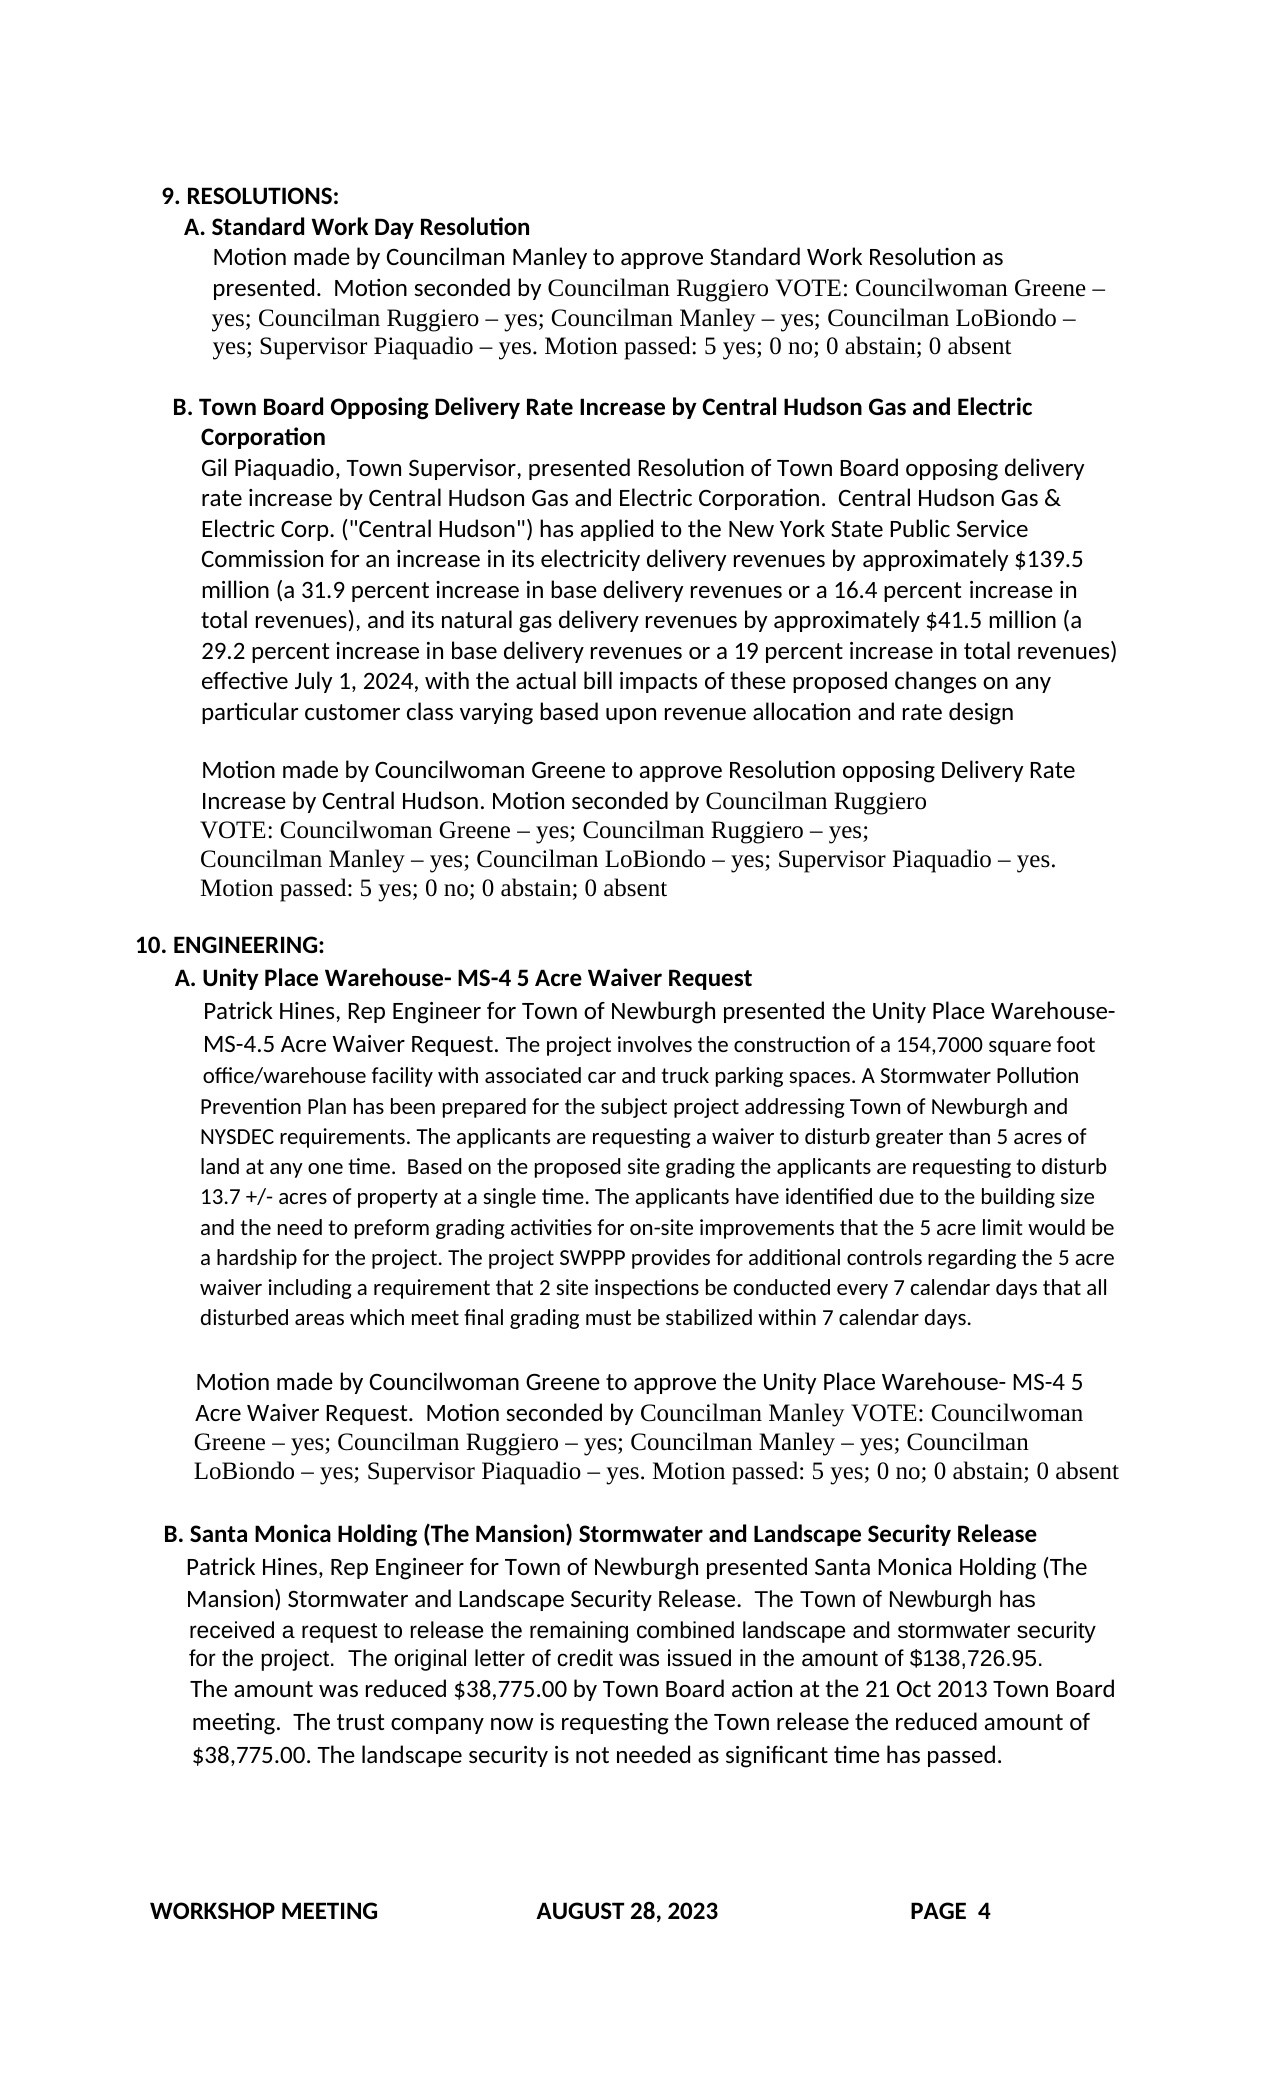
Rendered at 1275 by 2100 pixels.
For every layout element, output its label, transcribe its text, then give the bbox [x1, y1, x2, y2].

text MS-4.5 Acre Waiver Request. The project involves the construction of a 154,7000 square foot [112, 1028, 1125, 1059]
text Increase by Central Hudson. Motion seconded by Councilman Ruggiero [150, 785, 1125, 815]
text waiver including a requirement that 2 site inspections be conducted every 7 calendar days that all [112, 1273, 1125, 1301]
text rate increase by Central Hudson Gas and Electric Corporation. Central Hudson Gas & [150, 482, 1125, 513]
text Motion passed: 5 yes; 0 no; 0 abstain; 0 absent [150, 873, 1125, 902]
text Commission for an increase in its electricity delivery revenues by approximately $139.5 [150, 543, 1125, 574]
text Mansion) Stormwater and Landscape Security Release. The Town of Newburgh has [112, 1584, 1125, 1614]
text Patrick Hines, Rep Engineer for Town of Newburgh presented Santa Monica Holding (The [112, 1551, 1125, 1581]
text office/warehouse facility with associated car and truck parking spaces. A Stormwater Pollution [112, 1061, 1125, 1089]
text 9. RESOLUTIONS: [150, 181, 1125, 211]
text Acre Waiver Request. Motion seconded by Councilman Manley VOTE: Councilwoman [150, 1397, 1125, 1427]
text yes; Supervisor Piaquadio – yes. Motion passed: 5 yes; 0 no; 0 abstain; 0 absent [150, 331, 1125, 360]
text Gil Piaquadio, Town Supervisor, presented Resolution of Town Board opposing delivery [150, 452, 1125, 482]
text disturbed areas which meet final grading must be stabilized within 7 calendar days. [112, 1303, 1125, 1331]
text 13.7 +/- acres of property at a single time. The applicants have identified due to the building size [112, 1182, 1125, 1210]
text land at any one time. Based on the proposed site grading the applicants are requesting to disturb [112, 1152, 1125, 1180]
text A. Standard Work Day Resolution [150, 211, 1125, 242]
text and the need to preform grading activities for on-site improvements that the 5 acre limit would be [112, 1213, 1125, 1241]
text Motion made by Councilwoman Greene to approve Resolution opposing Delivery Rate [150, 754, 1125, 785]
text The amount was reduced $38,775.00 by Town Board action at the 21 Oct 2013 Town Board [112, 1673, 1125, 1704]
text million (a 31.9 percent increase in base delivery revenues or a 16.4 percent increase in [150, 574, 1125, 604]
text Corporation [150, 421, 1125, 452]
text Greene – yes; Councilman Ruggiero – yes; Councilman Manley – yes; Councilman [150, 1427, 1125, 1456]
text a hardship for the project. The project SWPPP provides for additional controls regarding the 5 acre [112, 1243, 1125, 1271]
text A. Unity Place Warehouse- MS-4 5 Acre Waiver Request [112, 963, 1125, 993]
text for the project. The original letter of credit was issued in the amount of $138,726.95. [112, 1645, 1125, 1671]
text B. Santa Monica Holding (The Mansion) Stormwater and Landscape Security Release [112, 1518, 1125, 1548]
text Councilman Manley – yes; Councilman LoBiondo – yes; Supervisor Piaquadio – yes. [150, 844, 1125, 873]
text presented. Motion seconded by Councilman Ruggiero VOTE: Councilwoman Greene – [150, 272, 1125, 303]
text VOTE: Councilwoman Greene – yes; Councilman Ruggiero – yes; [150, 815, 1125, 844]
text Prevention Plan has been prepared for the subject project addressing Town of Newburgh and [112, 1092, 1125, 1120]
text effective July 1, 2024, with the actual bill impacts of these proposed changes on any [150, 665, 1125, 696]
text meeting. The trust company now is requesting the Town release the reduced amount of [112, 1706, 1125, 1737]
text 10. ENGINEERING: [112, 930, 1125, 960]
text WORKSHOP MEETING AUGUST 28, 2023 PAGE 4 [150, 1895, 1125, 1925]
text received a request to release the remaining combined landscape and stormwater security [112, 1617, 1125, 1643]
text LoBiondo – yes; Supervisor Piaquadio – yes. Motion passed: 5 yes; 0 no; 0 abstain; 0 absent [150, 1456, 1125, 1485]
text NYSDEC requirements. The applicants are requesting a waiver to disturb greater than 5 acres of [112, 1122, 1125, 1150]
text Motion made by Councilwoman Greene to approve the Unity Place Warehouse- MS-4 5 [150, 1366, 1125, 1397]
text 29.2 percent increase in base delivery revenues or a 19 percent increase in total revenues) [150, 635, 1125, 665]
text Motion made by Councilman Manley to approve Standard Work Resolution as [150, 242, 1125, 272]
text particular customer class varying based upon revenue allocation and rate design [150, 696, 1125, 726]
text $38,775.00. The landscape security is not needed as significant time has passed. [112, 1739, 1125, 1770]
text B. Town Board Opposing Delivery Rate Increase by Central Hudson Gas and Electric [150, 391, 1125, 421]
text Patrick Hines, Rep Engineer for Town of Newburgh presented the Unity Place Warehouse- [112, 996, 1125, 1026]
text yes; Councilman Ruggiero – yes; Councilman Manley – yes; Councilman LoBiondo – [150, 303, 1125, 331]
text Electric Corp. ("Central Hudson") has applied to the New York State Public Service [150, 513, 1125, 543]
text total revenues), and its natural gas delivery revenues by approximately $41.5 million (a [150, 604, 1125, 635]
